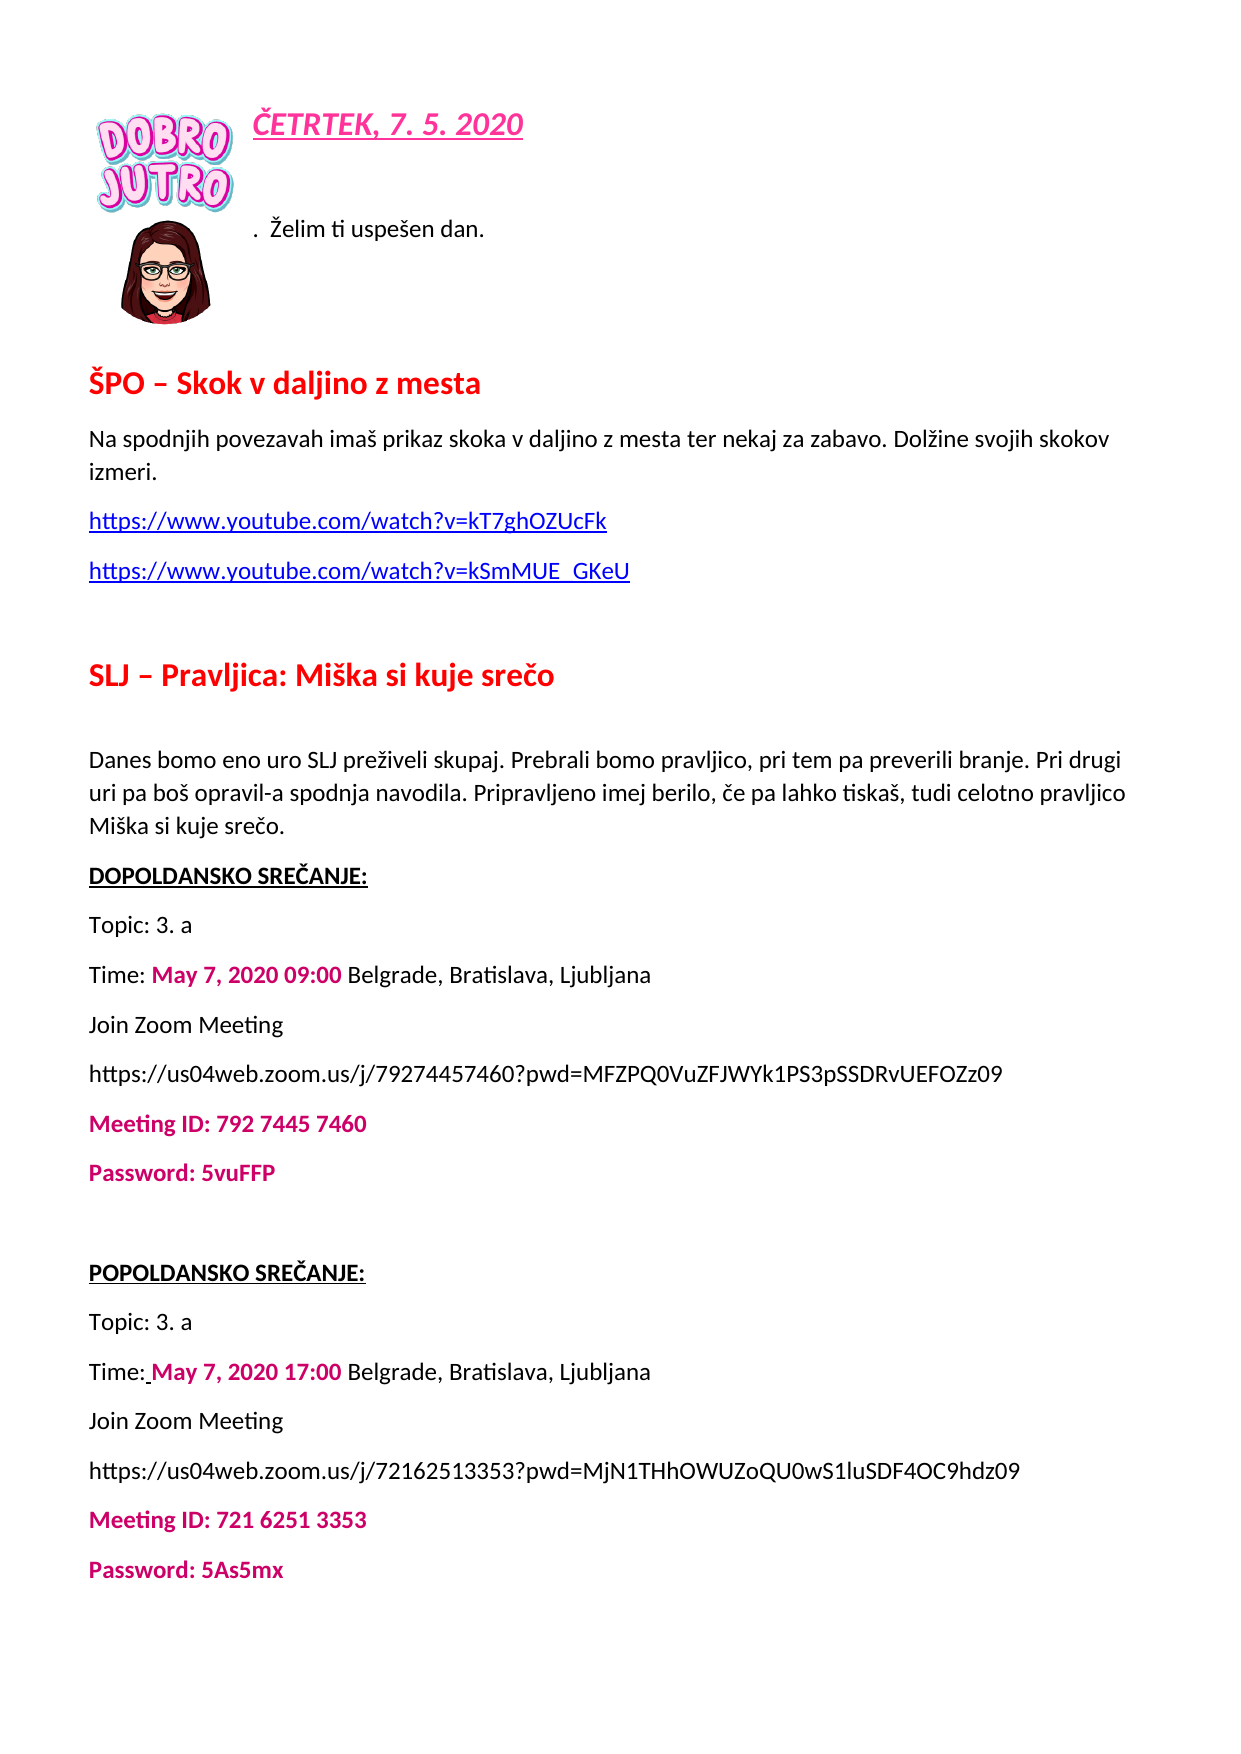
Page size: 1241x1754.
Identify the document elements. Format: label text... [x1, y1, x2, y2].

text . Želim ti uspešen dan. [151, 214, 1152, 244]
text Topic: 3. a [89, 1306, 1152, 1337]
text https://us04web.zoom.us/j/79274457460?pwd=MFZPQ0VuZFJWYk1PS3pSSDRvUEFOZz09 [89, 1058, 1152, 1089]
text Join Zoom Meeting [89, 1009, 1152, 1039]
text Topic: 3. a [89, 909, 1152, 940]
text https://www.youtube.com/watch?v=kSmMUE_GKeU [89, 555, 1152, 586]
text DOPOLDANSKO SREČANJE: [89, 860, 1152, 891]
text SLJ – Pravljica: Miška si kuje srečo [89, 654, 1152, 695]
text https://us04web.zoom.us/j/72162513353?pwd=MjN1THhOWUZoQU0wS1luSDF4OC9hdz09 [89, 1455, 1152, 1486]
text Danes bomo eno uro SLJ preživeli skupaj. Prebrali bomo pravljico, pri tem pa preverili branje. Pri drugi uri pa boš opravil-a spodnja navodila. Pripravljeno imej berilo, če pa lahko tiskaš, tudi celotno pravljico Miška si kuje srečo. [89, 744, 1152, 841]
text ČETRTEK, 7. 5. 2020 [89, 103, 1152, 144]
text ŠPO – Skok v daljino z mesta [89, 362, 1152, 403]
text Time: May 7, 2020 17:00 Belgrade, Bratislava, Ljubljana [89, 1356, 1152, 1386]
picture [91, 106, 234, 326]
text POPOLDANSKO SREČANJE: [89, 1257, 1152, 1287]
text Password: 5As5mx [89, 1554, 1152, 1585]
text Na spodnjih povezavah imaš prikaz skoka v daljino z mesta ter nekaj za zabavo. Dolžine svojih skokov izmeri. [89, 423, 1152, 486]
text Meeting ID: 721 6251 3353 [89, 1504, 1152, 1535]
text Time: May 7, 2020 09:00 Belgrade, Bratislava, Ljubljana [89, 959, 1152, 990]
text https://www.youtube.com/watch?v=kT7ghOZUcFk [89, 506, 1152, 536]
text Join Zoom Meeting [89, 1405, 1152, 1436]
text Password: 5vuFFP [89, 1157, 1152, 1188]
text Meeting ID: 792 7445 7460 [89, 1108, 1152, 1138]
